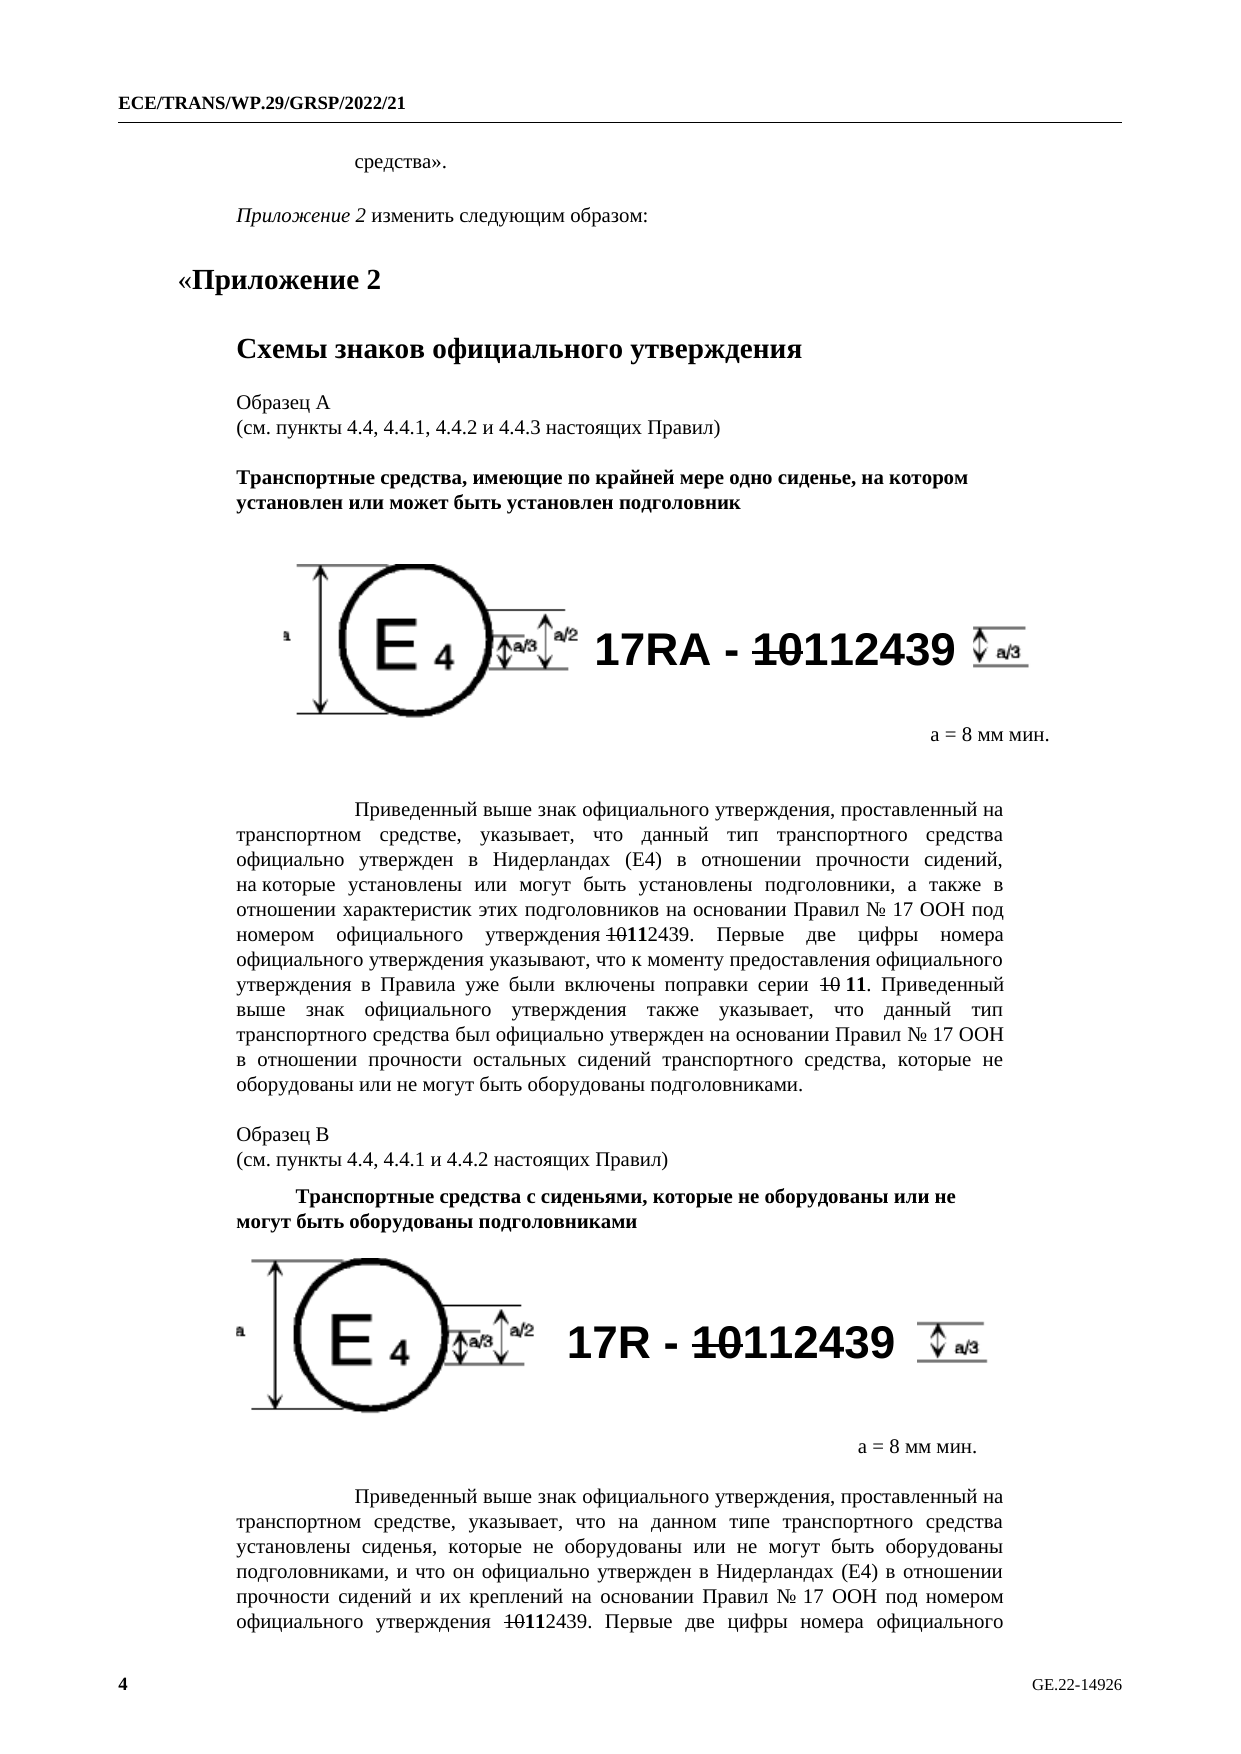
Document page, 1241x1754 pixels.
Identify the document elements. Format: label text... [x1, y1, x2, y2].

text a = 8 мм мин. [236, 721, 1122, 746]
text Приложение 2 изменить следующим образом: [236, 202, 1004, 227]
text «Приложение 2 [177, 264, 1004, 296]
text Приведенный выше знак официального утверждения, проставленный на транспортном средстве, указывает, что данный тип транспортного средства официально утвержден в Нидерландах (Е4) в отношении прочности сидений, на которые установлены или могут быть установлены подголовники, а также в отношении характеристик этих подголовников на основании Правил № 17 ООН под номером официального утверждения 10112439. Первые две цифры номера официального утверждения указывают, что к моменту предоставления официального утверждения в Правила уже были включены поправки серии 10 11. Приведенный выше знак официального утверждения также указывает, что данный тип транспортного средства был официально утвержден на основании Правил № 17 ООН в отношении прочности остальных сидений транспортного средства, которые не оборудованы или не могут быть оборудованы подголовниками. [236, 796, 1004, 1096]
text Образец А (см. пункты 4.4, 4.4.1, 4.4.2 и 4.4.3 настоящих Правил) [236, 389, 1004, 439]
text Транспортные средства, имеющие по крайней мере одно сиденье, на котором установлен или может быть установлен подголовник [118, 464, 1004, 514]
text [236, 1483, 1004, 1633]
picture [283, 564, 1045, 721]
text Образец В (см. пункты 4.4, 4.4.1 и 4.4.2 настоящих Правил) [236, 1121, 1004, 1171]
text Схемы знаков официального утверждения [236, 333, 1004, 364]
picture [236, 1258, 992, 1421]
text a = 8 мм мин. [118, 1433, 1122, 1458]
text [354, 148, 1004, 173]
text Транспортные средства с сиденьями, которые не оборудованы или не могут быть оборудованы подголовниками [118, 1183, 1004, 1233]
